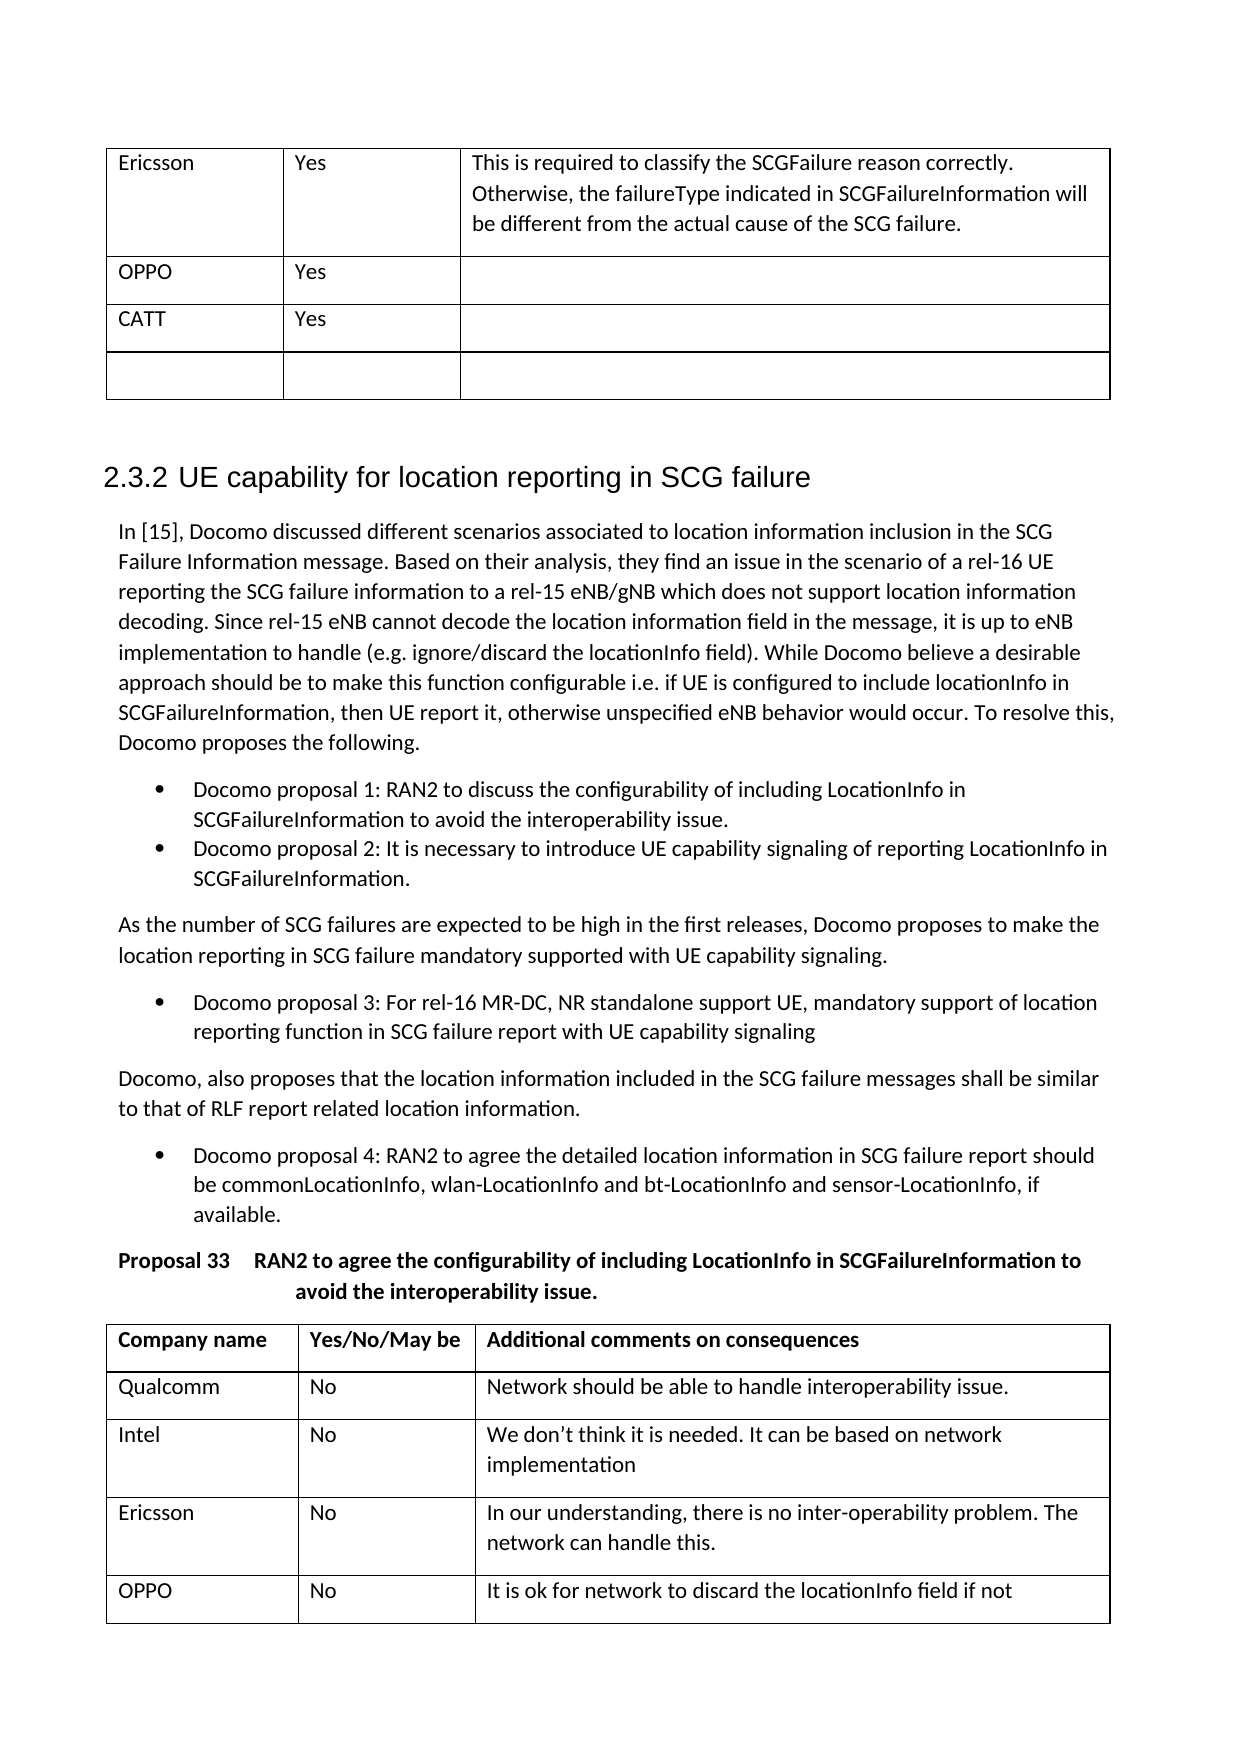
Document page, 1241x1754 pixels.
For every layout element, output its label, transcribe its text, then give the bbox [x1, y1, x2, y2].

table_cell [107, 353, 283, 399]
table_cell OPPO [107, 1576, 298, 1623]
table_cell No [299, 1420, 475, 1497]
list Docomo proposal 1: RAN2 to discuss the configurability of including LocationInfo in SCGFailureInformation to avoid the interoperability issue. [156, 775, 1122, 833]
table_cell [461, 305, 1109, 351]
table_cell No [299, 1498, 475, 1575]
table_cell OPPO [107, 257, 283, 303]
list Docomo proposal 2: It is necessary to introduce UE capability signaling of reporting LocationInfo in SCGFailureInformation. [156, 834, 1122, 892]
table_cell This is required to classify the SCGFailure reason correctly. Otherwise, the failureType indicated in SCGFailureInformation will be different from the actual cause of the SCG failure. [461, 149, 1109, 256]
table_cell Network should be able to handle interoperability issue. [476, 1373, 1109, 1419]
table_cell Ericsson [107, 149, 283, 256]
table_cell [284, 353, 460, 399]
subtitle UE capability for location reporting in SCG failure [103, 459, 1122, 493]
text In [15], Docomo discussed different scenarios associated to location information inclusion in the SCG Failure Information message. Based on their analysis, they find an issue in the scenario of a rel-16 UE reporting the SCG failure information to a rel-15 eNB/gNB which does not support location information decoding. Since rel-15 eNB cannot decode the location information field in the message, it is up to eNB implementation to handle (e.g. ignore/discard the locationInfo field). While Docomo believe a desirable approach should be to make this function configurable i.e. if UE is configured to include locationInfo in SCGFailureInformation, then UE report it, otherwise unspecified eNB behavior would occur. To resolve this, Docomo proposes the following. [118, 517, 1122, 756]
table_header Yes/No/May be [299, 1325, 475, 1371]
table_cell Intel [107, 1420, 298, 1497]
list Docomo proposal 4: RAN2 to agree the detailed location information in SCG failure report should be commonLocationInfo, wlan-LocationInfo and bt-LocationInfo and sensor-LocationInfo, if available. [156, 1141, 1122, 1228]
table_cell Yes [284, 305, 460, 351]
table_cell [461, 353, 1109, 399]
table_header Company name [107, 1325, 298, 1371]
text As the number of SCG failures are expected to be high in the first releases, Docomo proposes to make the location reporting in SCG failure mandatory supported with UE capability signaling. [118, 911, 1122, 969]
text Docomo, also proposes that the location information included in the SCG failure messages shall be similar to that of RLF report related location information. [118, 1064, 1122, 1122]
table_cell Yes [284, 149, 460, 256]
table_cell We don’t think it is needed. It can be based on network implementation [476, 1420, 1109, 1497]
list Docomo proposal 3: For rel-16 MR-DC, NR standalone support UE, mandatory support of location reporting function in SCG failure report with UE capability signaling [156, 988, 1122, 1045]
text RAN2 to agree the configurability of including LocationInfo in SCGFailureInformation to avoid the interoperability issue. [118, 1247, 1122, 1305]
table_cell Yes [284, 257, 460, 303]
table_cell Qualcomm [107, 1373, 298, 1419]
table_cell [476, 1576, 1109, 1623]
table_cell In our understanding, there is no inter-operability problem. The network can handle this. [476, 1498, 1109, 1575]
table_cell CATT [107, 305, 283, 351]
table_header Additional comments on consequences [476, 1325, 1109, 1371]
table_cell [461, 257, 1109, 303]
table_cell Ericsson [107, 1498, 298, 1575]
table_cell No [299, 1576, 475, 1623]
table_cell No [299, 1373, 475, 1419]
